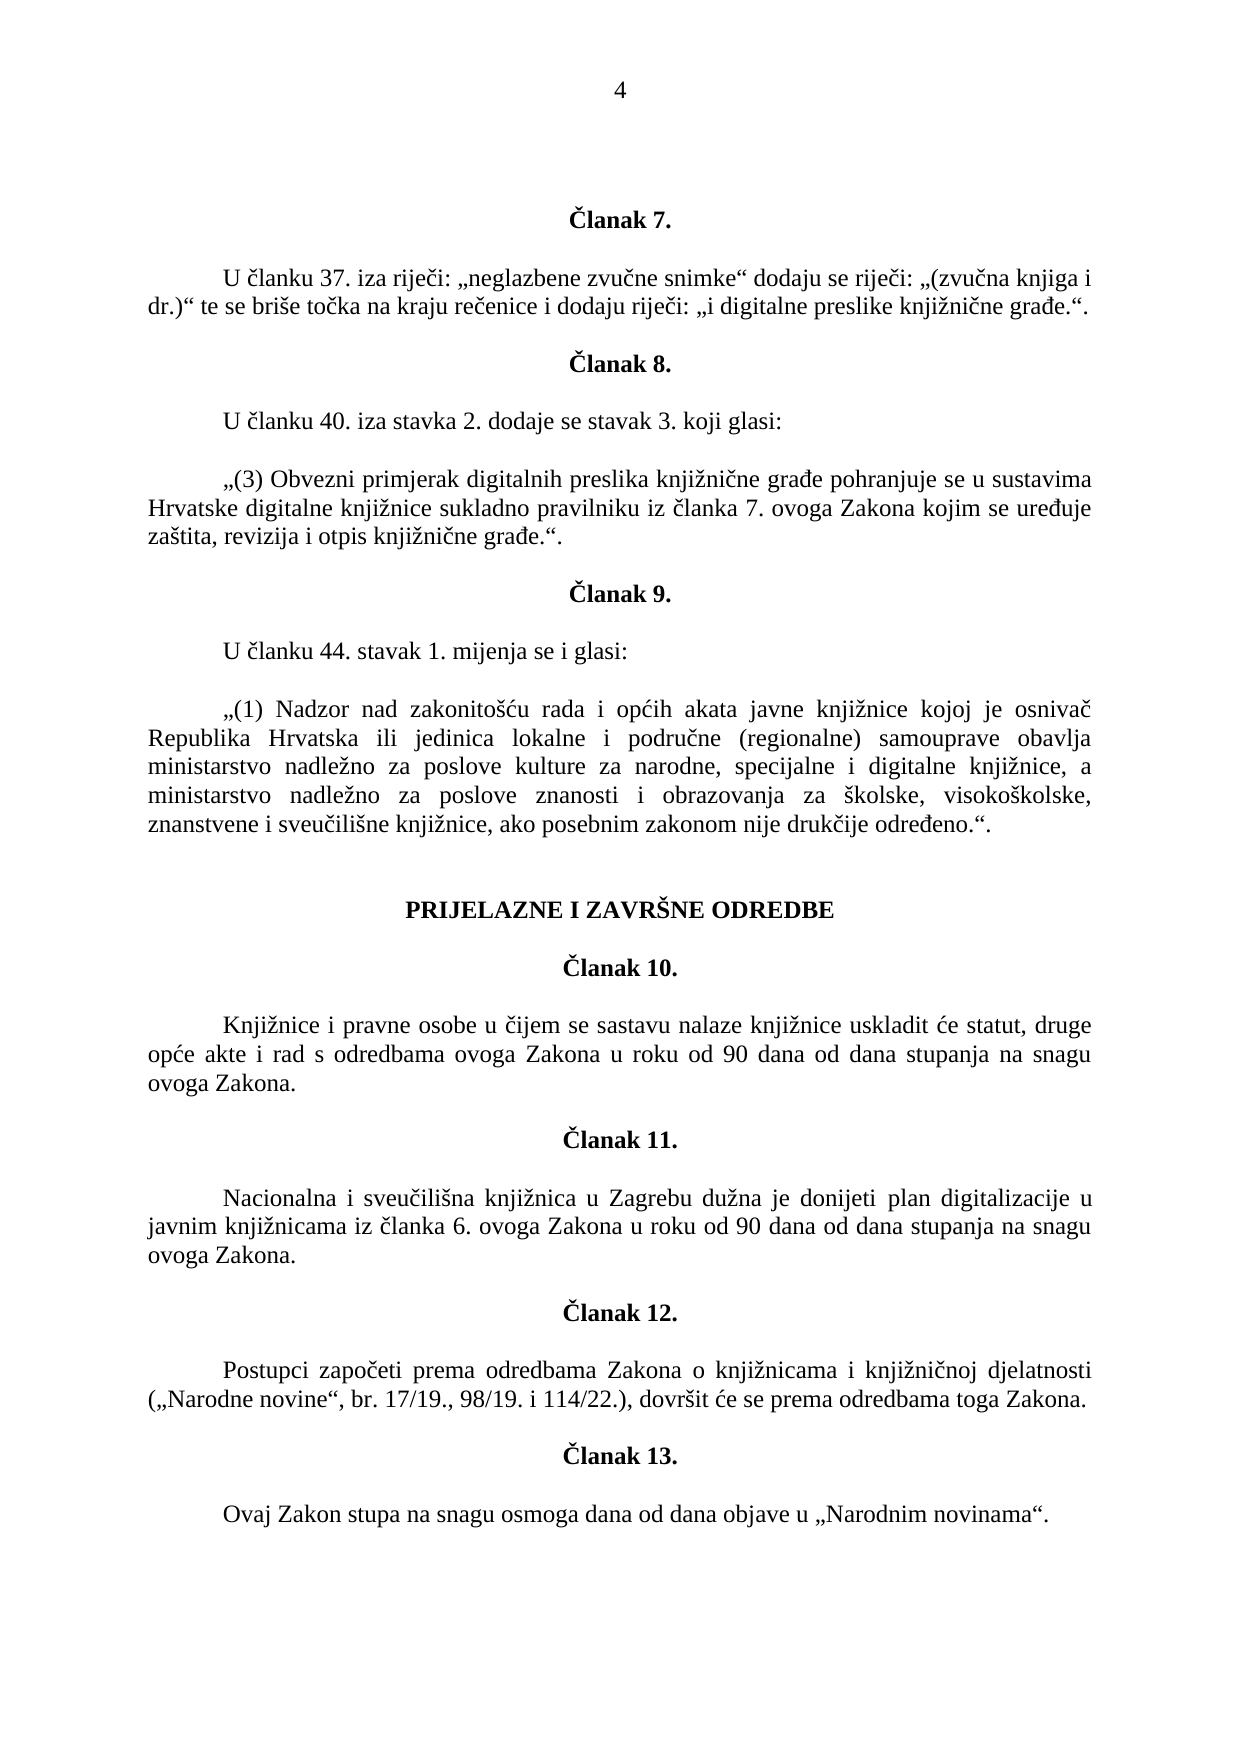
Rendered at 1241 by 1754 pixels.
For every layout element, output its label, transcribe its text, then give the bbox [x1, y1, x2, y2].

text Članak 10. [148, 953, 1092, 981]
text U članku 40. iza stavka 2. dodaje se stavak 3. koji glasi: [148, 406, 1092, 435]
text Članak 13. [148, 1441, 1092, 1470]
text Članak 8. [148, 349, 1092, 378]
text „(1) Nadzor nad zakonitošću rada i općih akata javne knjižnice kojoj je osnivač Republika Hrvatska ili jedinica lokalne i područne (regionalne) samouprave obavlja ministarstvo nadležno za poslove kulture za narodne, specijalne i digitalne knjižnice, a ministarstvo nadležno za poslove znanosti i obrazovanja za školske, visokoškolske, znanstvene i sveučilišne knjižnice, ako posebnim zakonom nije drukčije određeno.“. [148, 694, 1092, 838]
text Nacionalna i sveučilišna knjižnica u Zagrebu dužna je donijeti plan digitalizacije u javnim knjižnicama iz članka 6. ovoga Zakona u roku od 90 dana od dana stupanja na snagu ovoga Zakona. [148, 1183, 1092, 1269]
text Članak 7. [148, 205, 1092, 234]
text Knjižnice i pravne osobe u čijem se sastavu nalaze knjižnice uskladit će statut, druge opće akte i rad s odredbama ovoga Zakona u roku od 90 dana od dana stupanja na snagu ovoga Zakona. [148, 1010, 1092, 1096]
text Članak 9. [148, 579, 1092, 608]
text Članak 12. [148, 1298, 1092, 1326]
text Postupci započeti prema odredbama Zakona o knjižnicama i knjižničnoj djelatnosti („Narodne novine“, br. 17/19., 98/19. i 114/22.), dovršit će se prema odredbama toga Zakona. [148, 1355, 1092, 1413]
text Članak 11. [148, 1125, 1092, 1154]
text „(3) Obvezni primjerak digitalnih preslika knjižnične građe pohranjuje se u sustavima Hrvatske digitalne knjižnice sukladno pravilniku iz članka 7. ovoga Zakona kojim se uređuje zaštita, revizija i otpis knjižnične građe.“. [148, 464, 1092, 550]
text PRIJELAZNE I ZAVRŠNE ODREDBE [148, 895, 1092, 924]
text Ovaj Zakon stupa na snagu osmoga dana od dana objave u „Narodnim novinama“. [148, 1499, 1092, 1528]
text U članku 44. stavak 1. mijenja se i glasi: [148, 636, 1092, 665]
text U članku 37. iza riječi: „neglazbene zvučne snimke“ dodaju se riječi: „(zvučna knjiga i dr.)“ te se briše točka na kraju rečenice i dodaju riječi: „i digitalne preslike knjižnične građe.“. [148, 263, 1092, 320]
